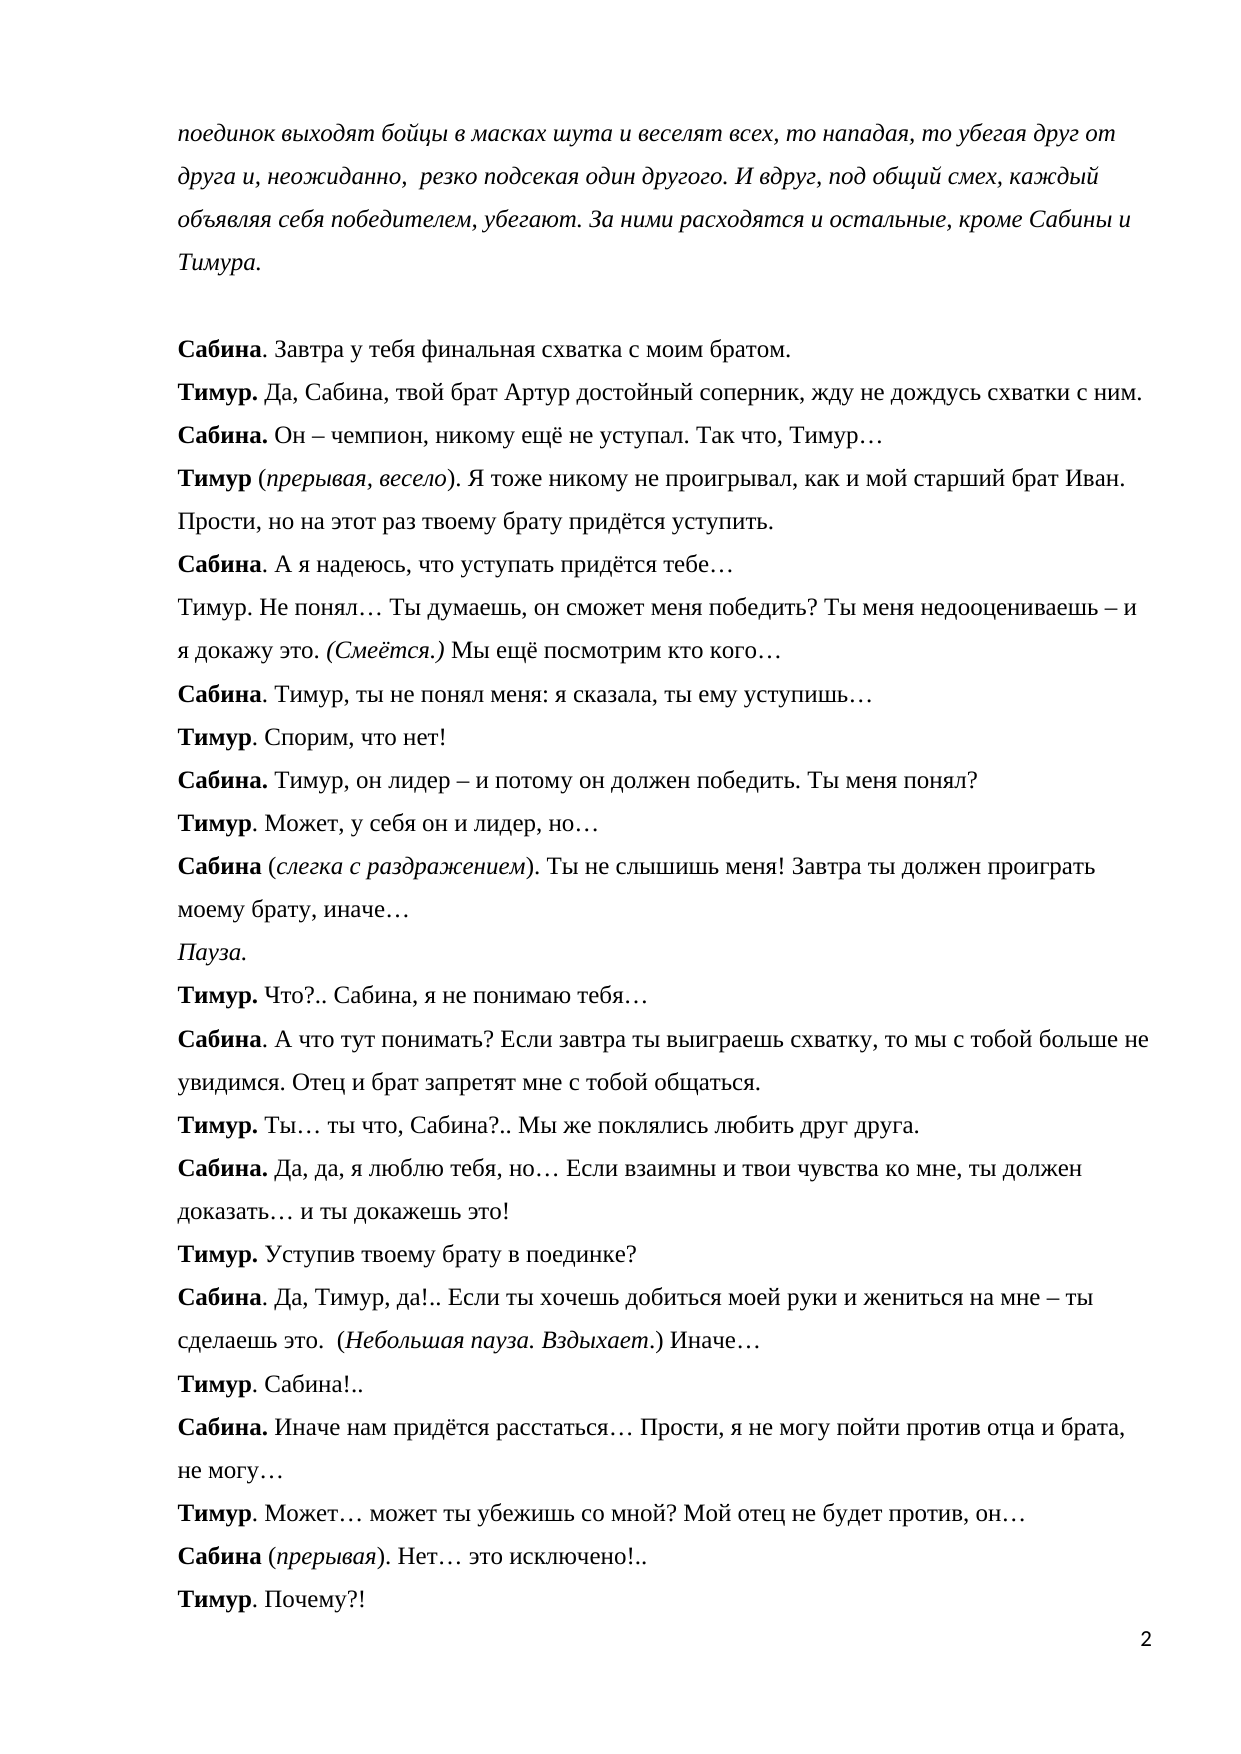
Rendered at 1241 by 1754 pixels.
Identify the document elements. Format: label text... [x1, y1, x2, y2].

text Тимур. Ты… ты что, Сабина?.. Мы же поклялись любить друг друга. [177, 1110, 1152, 1139]
text Сабина. Иначе нам придётся расстаться… Прости, я не могу пойти против отца и брата, не могу… [177, 1412, 1152, 1484]
text Сабина. Тимур, он лидер – и потому он должен победить. Ты меня понял? [177, 765, 1152, 794]
text Тимур. Сабина!.. [177, 1369, 1152, 1397]
text Тимур. Почему?! [177, 1584, 1152, 1613]
text Сабина. Тимур, ты не понял меня: я сказала, ты ему уступишь… [177, 679, 1152, 707]
text Сабина (прерывая). Нет… это исключено!.. [177, 1541, 1152, 1570]
text Сабина. Да, Тимур, да!.. Если ты хочешь добиться моей руки и жениться на мне – ты сделаешь это. (Небольшая пауза. Вздыхает.) Иначе… [177, 1282, 1152, 1354]
text Сабина. Да, да, я люблю тебя, но… Если взаимны и твои чувства ко мне, ты должен доказать… и ты докажешь это! [177, 1153, 1152, 1225]
text Сабина. Завтра у тебя финальная схватка с моим братом. [177, 334, 1152, 362]
text Тимур. Может… может ты убежишь со мной? Мой отец не будет против, он… [177, 1498, 1152, 1527]
text Сабина. А что тут понимать? Если завтра ты выиграешь схватку, то мы с тобой больше не увидимся. Отец и брат запретят мне с тобой общаться. [177, 1024, 1152, 1096]
text Тимур. Уступив твоему брату в поединке? [177, 1239, 1152, 1268]
text Сабина. Он – чемпион, никому ещё не уступал. Так что, Тимур… [177, 420, 1152, 449]
text Сабина (слегка с раздражением). Ты не слышишь меня! Завтра ты должен проиграть моему брату, иначе… [177, 851, 1152, 923]
text Пауза. [177, 937, 1152, 966]
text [177, 118, 1152, 276]
text Тимур. Может, у себя он и лидер, но… [177, 808, 1152, 837]
text Тимур. Спорим, что нет! [177, 722, 1152, 751]
text Тимур. Что?.. Сабина, я не понимаю тебя… [177, 981, 1152, 1009]
text Сабина. А я надеюсь, что уступать придётся тебе… [177, 549, 1152, 578]
text Тимур (прерывая, весело). Я тоже никому не проигрывал, как и мой старший брат Иван. Прости, но на этот раз твоему брату придётся уступить. [177, 463, 1152, 535]
text Тимур. Не понял… Ты думаешь, он сможет меня победить? Ты меня недооцениваешь – и я докажу это. (Смеётся.) Мы ещё посмотрим кто кого… [177, 592, 1152, 664]
text Тимур. Да, Сабина, твой брат Артур достойный соперник, жду не дождусь схватки с ним. [177, 377, 1152, 406]
